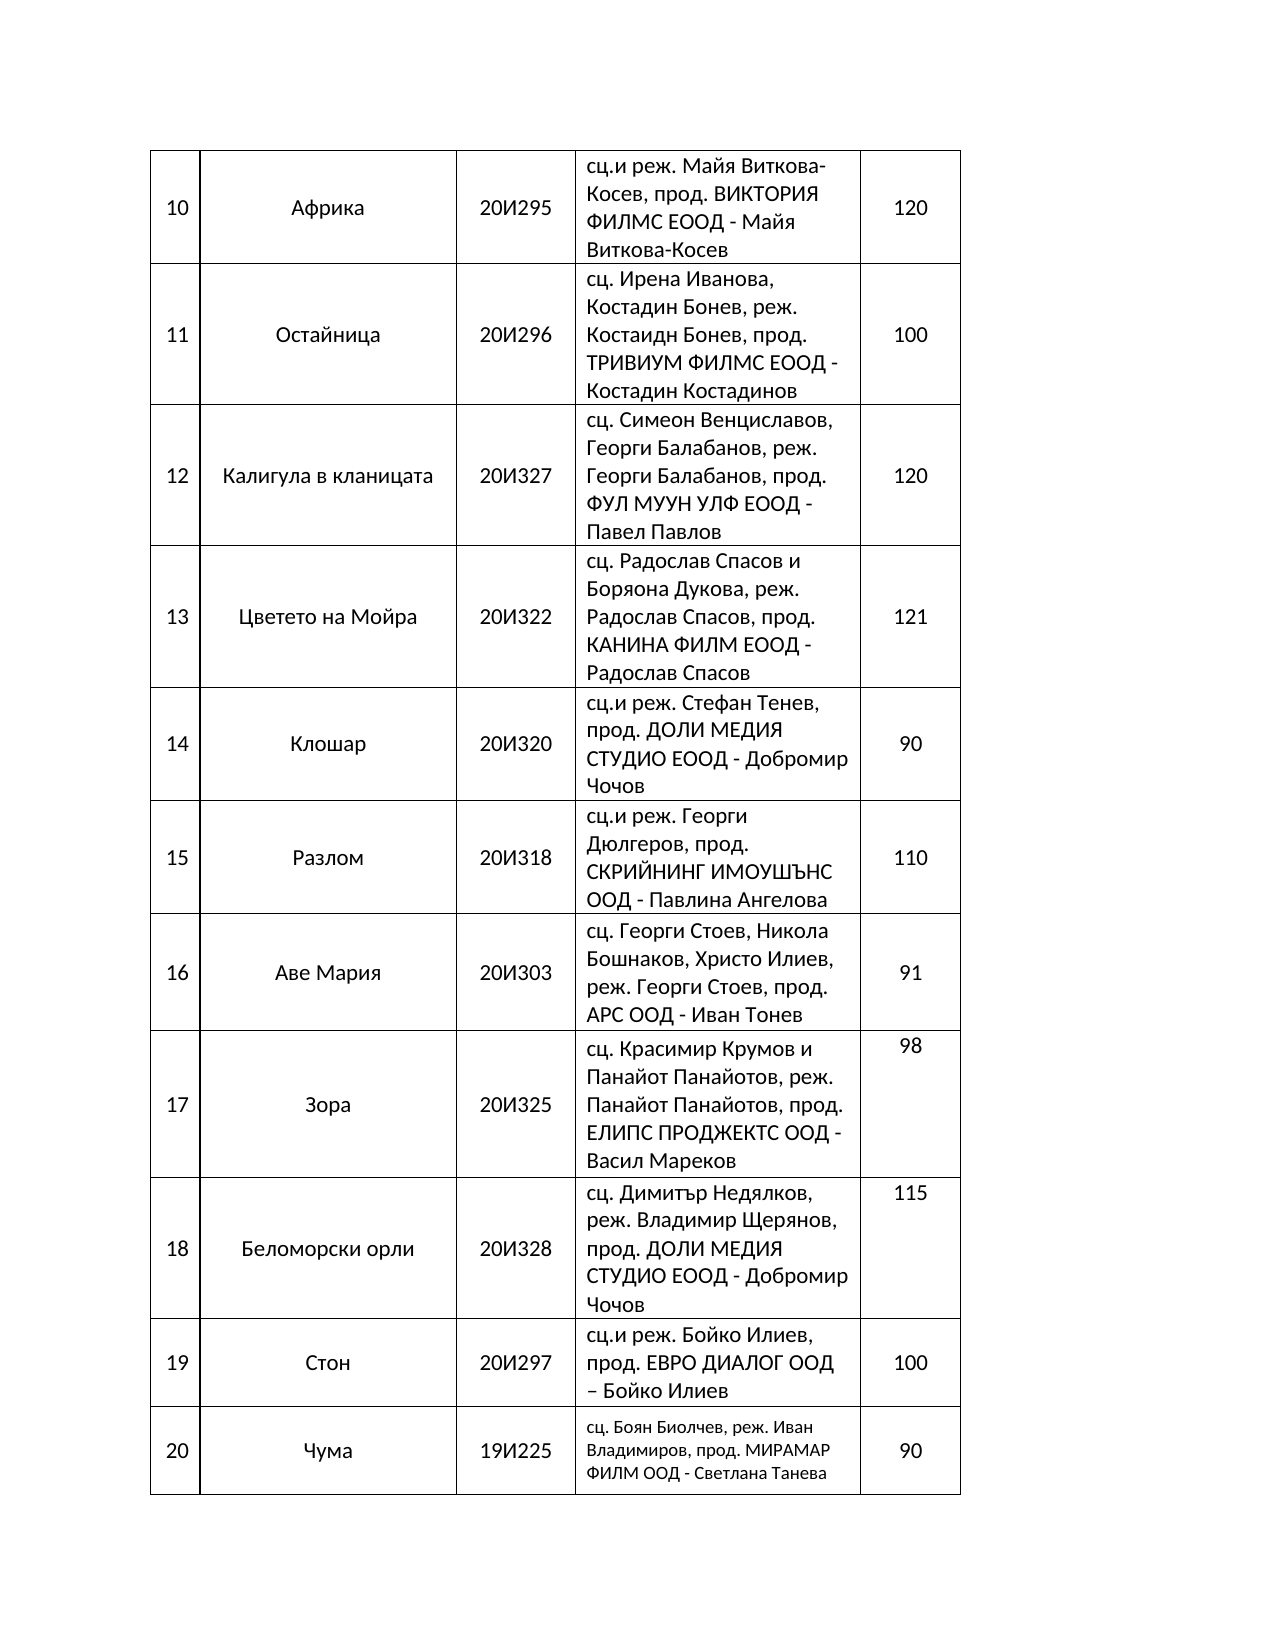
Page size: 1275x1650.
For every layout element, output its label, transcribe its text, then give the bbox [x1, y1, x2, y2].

table_cell Аве Мария [201, 914, 456, 1030]
table_cell 20И320 [457, 688, 575, 800]
table_cell Цветето на Мойра [201, 546, 456, 687]
table_cell 20И327 [457, 405, 575, 545]
table_cell 11 [151, 264, 199, 404]
table_cell сц. Симеон Венциславов, Георги Балабанов, реж. Георги Балабанов, прод. ФУЛ МУУН УЛФ ЕООД - Павел Павлов [576, 405, 860, 545]
table_cell 91 [861, 914, 960, 1030]
table_cell 20И295 [457, 151, 575, 263]
table_cell 19 [151, 1319, 199, 1406]
table_cell Клошар [201, 688, 456, 800]
table_cell Калигула в кланицата [201, 405, 456, 545]
table_cell 121 [861, 546, 960, 687]
table_cell 18 [151, 1178, 199, 1318]
table_cell сц. Георги Стоев, Никола Бошнаков, Христо Илиев, реж. Георги Стоев, прод. АРС ООД - Иван Тонев [576, 914, 860, 1030]
table_cell 100 [861, 1319, 960, 1406]
table_cell сц.и реж. Бойко Илиев, прод. ЕВРО ДИАЛОГ ООД – Бойко Илиев [576, 1319, 860, 1406]
table_cell 19И225 [457, 1407, 575, 1493]
table_cell 115 [861, 1178, 960, 1318]
table_cell Стон [201, 1319, 456, 1406]
table_cell 16 [151, 914, 199, 1030]
table_cell 14 [151, 688, 199, 800]
table_cell сц. Красимир Крумов и Панайот Панайотов, реж. Панайот Панайотов, прод. ЕЛИПС ПРОДЖЕКТС ООД - Васил Мареков [576, 1031, 860, 1177]
table_cell 100 [861, 264, 960, 404]
table_cell сц. Боян Биолчев, реж. Иван Владимиров, прод. МИРАМАР ФИЛМ ООД - Светлана Танева [576, 1407, 860, 1493]
table_cell 20И318 [457, 801, 575, 913]
table_cell 20И325 [457, 1031, 575, 1177]
table_cell 120 [861, 151, 960, 263]
table_cell 15 [151, 801, 199, 913]
table_cell Чума [201, 1407, 456, 1493]
table_cell Остайница [201, 264, 456, 404]
table_cell сц. Ирена Иванова, Костадин Бонев, реж. Костаидн Бонев, прод. ТРИВИУМ ФИЛМС ЕООД - Костадин Костадинов [576, 264, 860, 404]
table_cell Разлом [201, 801, 456, 913]
table_cell 110 [861, 801, 960, 913]
table_cell сц.и реж. Стефан Тенев, прод. ДОЛИ МЕДИЯ СТУДИО ЕООД - Добромир Чочов [576, 688, 860, 800]
table_cell 10 [151, 151, 199, 263]
table_cell 20И297 [457, 1319, 575, 1406]
table_cell 20И322 [457, 546, 575, 687]
table_cell 20 [151, 1407, 199, 1493]
table_cell 20И296 [457, 264, 575, 404]
table_cell 17 [151, 1031, 199, 1177]
table_cell сц.и реж. Майя Виткова-Косев, прод. ВИКТОРИЯ ФИЛМС ЕООД - Майя Виткова-Косев [576, 151, 860, 263]
table_cell Зора [201, 1031, 456, 1177]
table_cell 20И303 [457, 914, 575, 1030]
table_cell Африка [201, 151, 456, 263]
table_cell 12 [151, 405, 199, 545]
table_cell Беломорски орли [201, 1178, 456, 1318]
table_cell сц. Радослав Спасов и Боряона Дукова, реж. Радослав Спасов, прод. КАНИНА ФИЛМ ЕООД - Радослав Спасов [576, 546, 860, 687]
table_cell 13 [151, 546, 199, 687]
table_cell 90 [861, 688, 960, 800]
table_cell 120 [861, 405, 960, 545]
table_cell 98 [861, 1031, 960, 1177]
table_cell 20И328 [457, 1178, 575, 1318]
table_cell 90 [861, 1407, 960, 1493]
table_cell сц.и реж. Георги Дюлгеров, прод. СКРИЙНИНГ ИМОУШЪНС ООД - Павлина Ангелова [576, 801, 860, 913]
table_cell сц. Димитър Недялков, реж. Владимир Щерянов, прод. ДОЛИ МЕДИЯ СТУДИО ЕООД - Добромир Чочов [576, 1178, 860, 1318]
